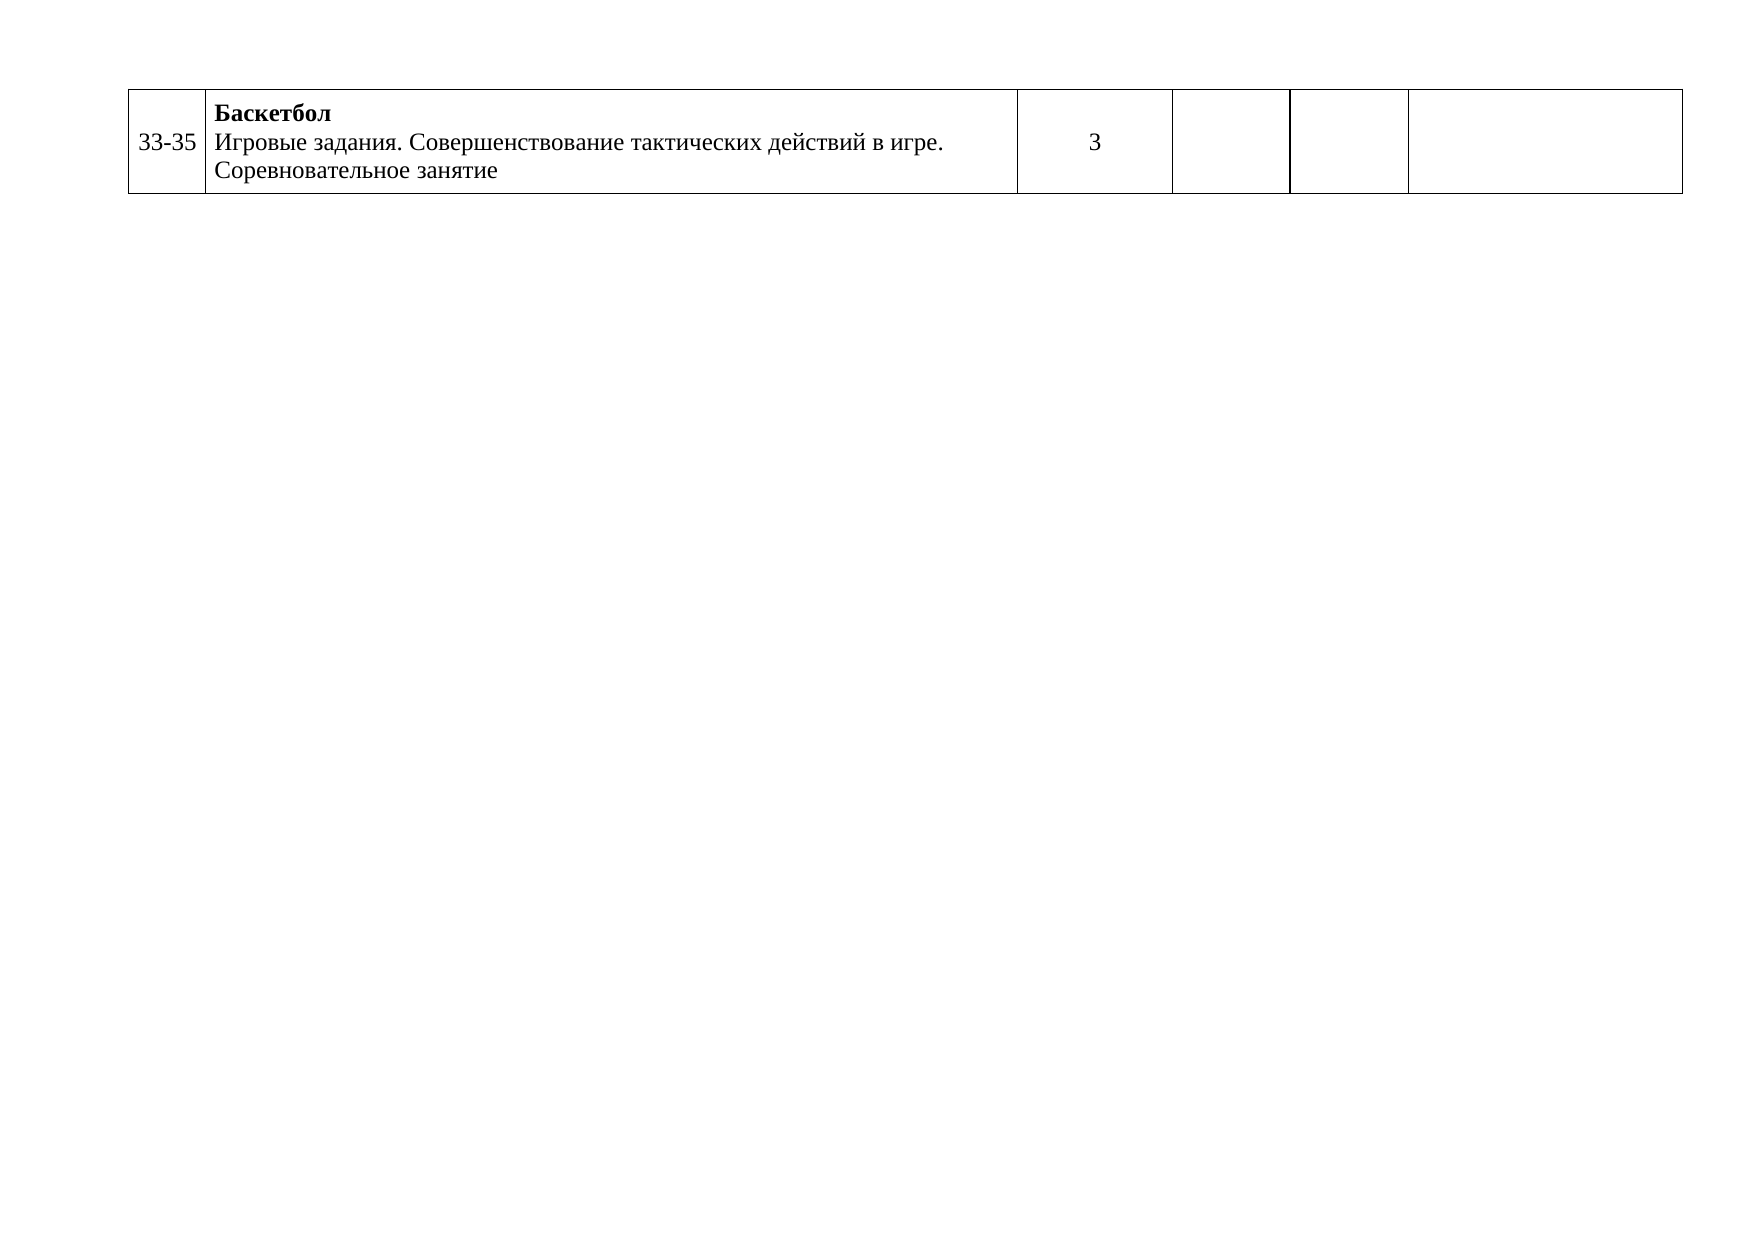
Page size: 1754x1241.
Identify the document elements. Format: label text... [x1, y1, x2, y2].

table_cell [1173, 90, 1289, 192]
table_cell 33-35 [129, 90, 205, 192]
table_cell [1409, 90, 1682, 192]
table_cell 3 [1018, 90, 1172, 192]
table_cell Баскетбол Игровые задания. Совершенствование тактических действий в игре. Соревновательное занятие [206, 90, 1017, 192]
table_cell [1291, 90, 1408, 192]
